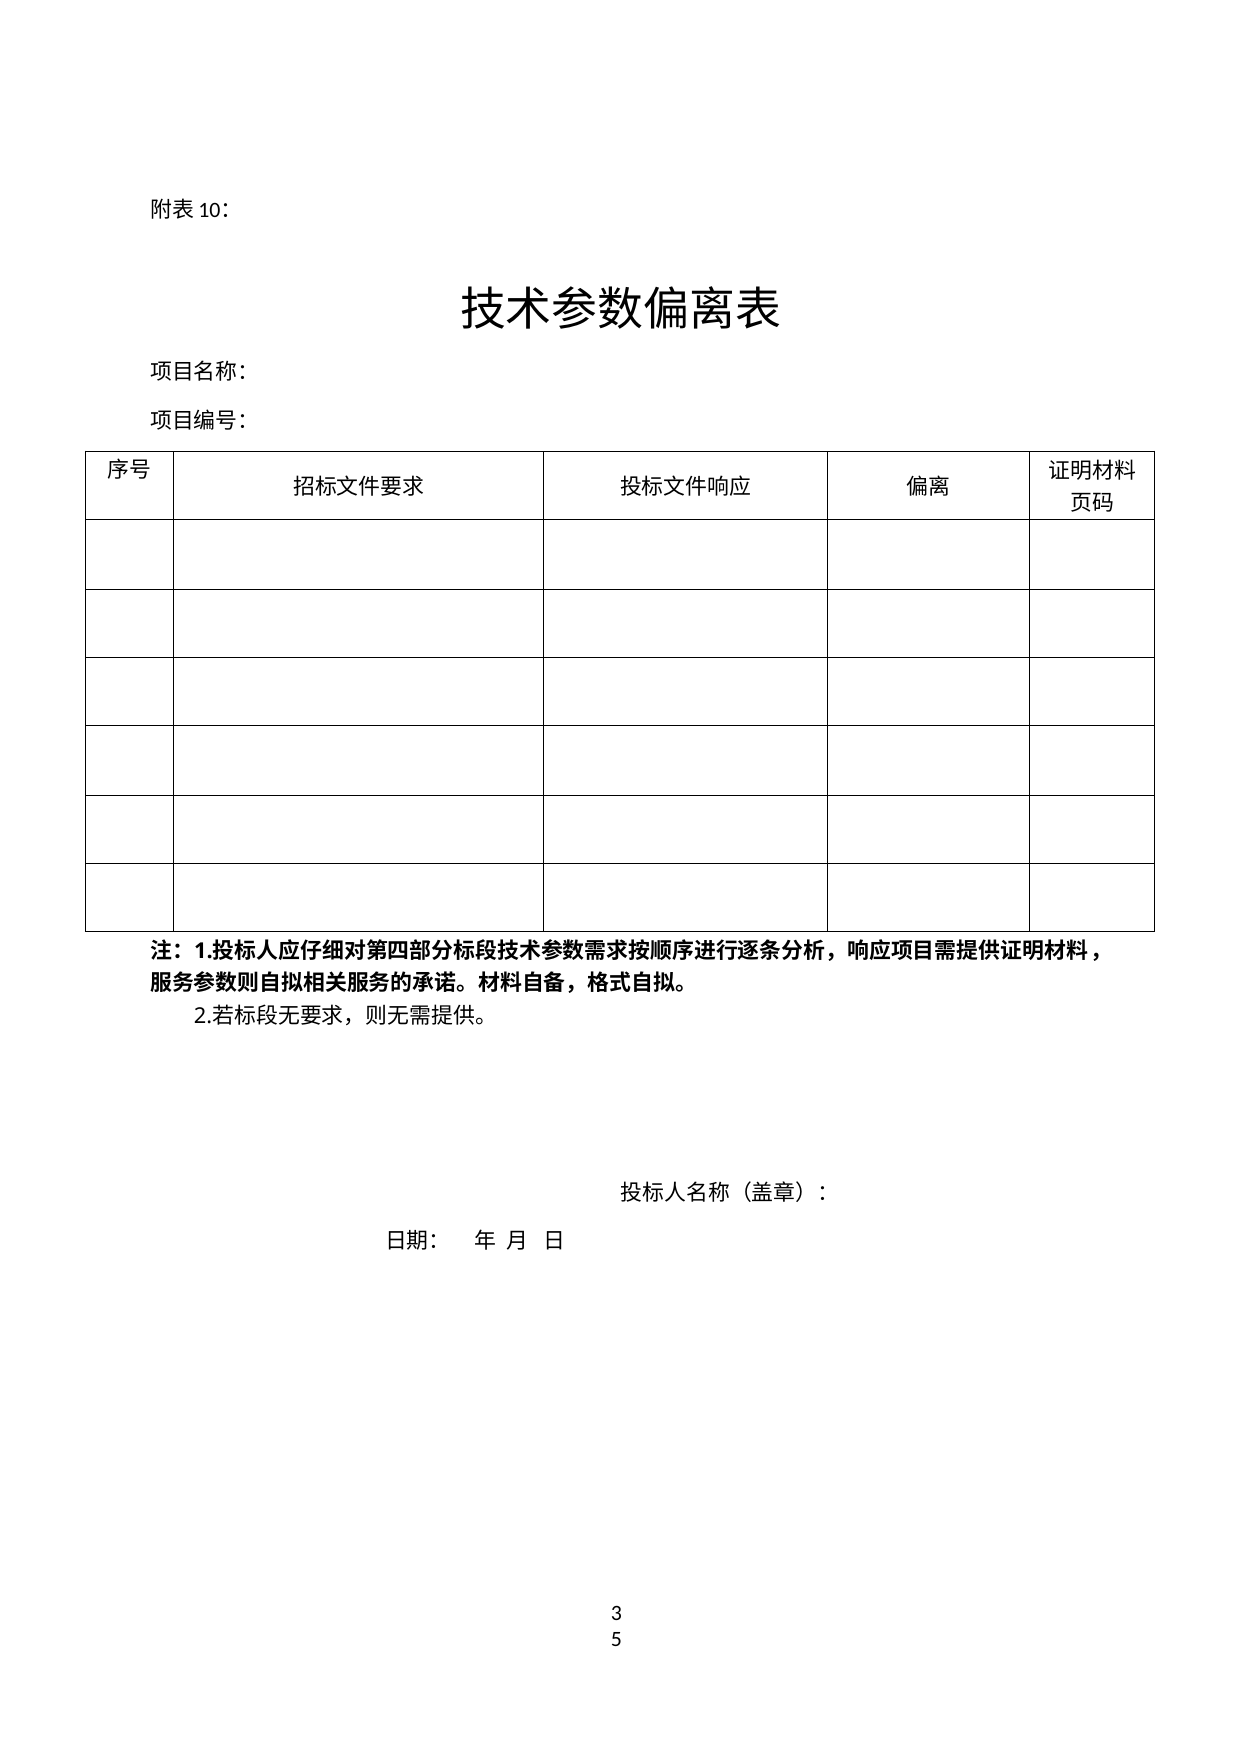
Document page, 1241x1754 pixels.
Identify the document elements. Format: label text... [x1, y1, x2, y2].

table_cell [1030, 520, 1154, 589]
table_cell [174, 726, 543, 795]
table_header 证明材料页码 [1030, 452, 1154, 518]
text 项目名称： [150, 354, 1090, 386]
text 附表10： [150, 191, 1090, 224]
table_cell [174, 658, 543, 725]
table_header 招标文件要求 [174, 452, 543, 518]
table_header 偏离 [828, 452, 1029, 518]
text 注：1.投标人应仔细对第四部分标段技术参数需求按顺序进行逐条分析，响应项目需提供证明材料，服务参数则自拟相关服务的承诺。材料自备，格式自拟。 [150, 932, 1090, 997]
table_cell [174, 796, 543, 863]
table_cell [1030, 864, 1154, 931]
text 技术参数偏离表 [150, 256, 1090, 354]
table_cell [828, 658, 1029, 725]
table_cell [86, 796, 173, 863]
text 投标人名称（盖章）： [150, 1175, 1090, 1207]
table_cell [828, 864, 1029, 931]
table_cell [86, 520, 173, 589]
table_header 投标文件响应 [544, 452, 827, 518]
table_cell [544, 796, 827, 863]
table_cell [86, 864, 173, 931]
table_cell [174, 590, 543, 657]
table_header 序号 [86, 452, 173, 518]
table_cell [1030, 796, 1154, 863]
table_cell [828, 796, 1029, 863]
table_cell [1030, 726, 1154, 795]
table_cell [544, 864, 827, 931]
table_cell [86, 726, 173, 795]
text 日期： 年 月 日 [150, 1223, 1090, 1256]
table_cell [1030, 590, 1154, 657]
table_cell [828, 726, 1029, 795]
table_cell [174, 864, 543, 931]
table_cell [174, 520, 543, 589]
table_cell [828, 520, 1029, 589]
table_cell [86, 658, 173, 725]
table_cell [828, 590, 1029, 657]
table_cell [86, 590, 173, 657]
table_cell [544, 726, 827, 795]
table_cell [544, 658, 827, 725]
table_cell [1030, 658, 1154, 725]
table_cell [544, 590, 827, 657]
table_cell [544, 520, 827, 589]
text 2.若标段无要求，则无需提供。 [150, 997, 1090, 1030]
text 项目编号： [150, 402, 1090, 435]
